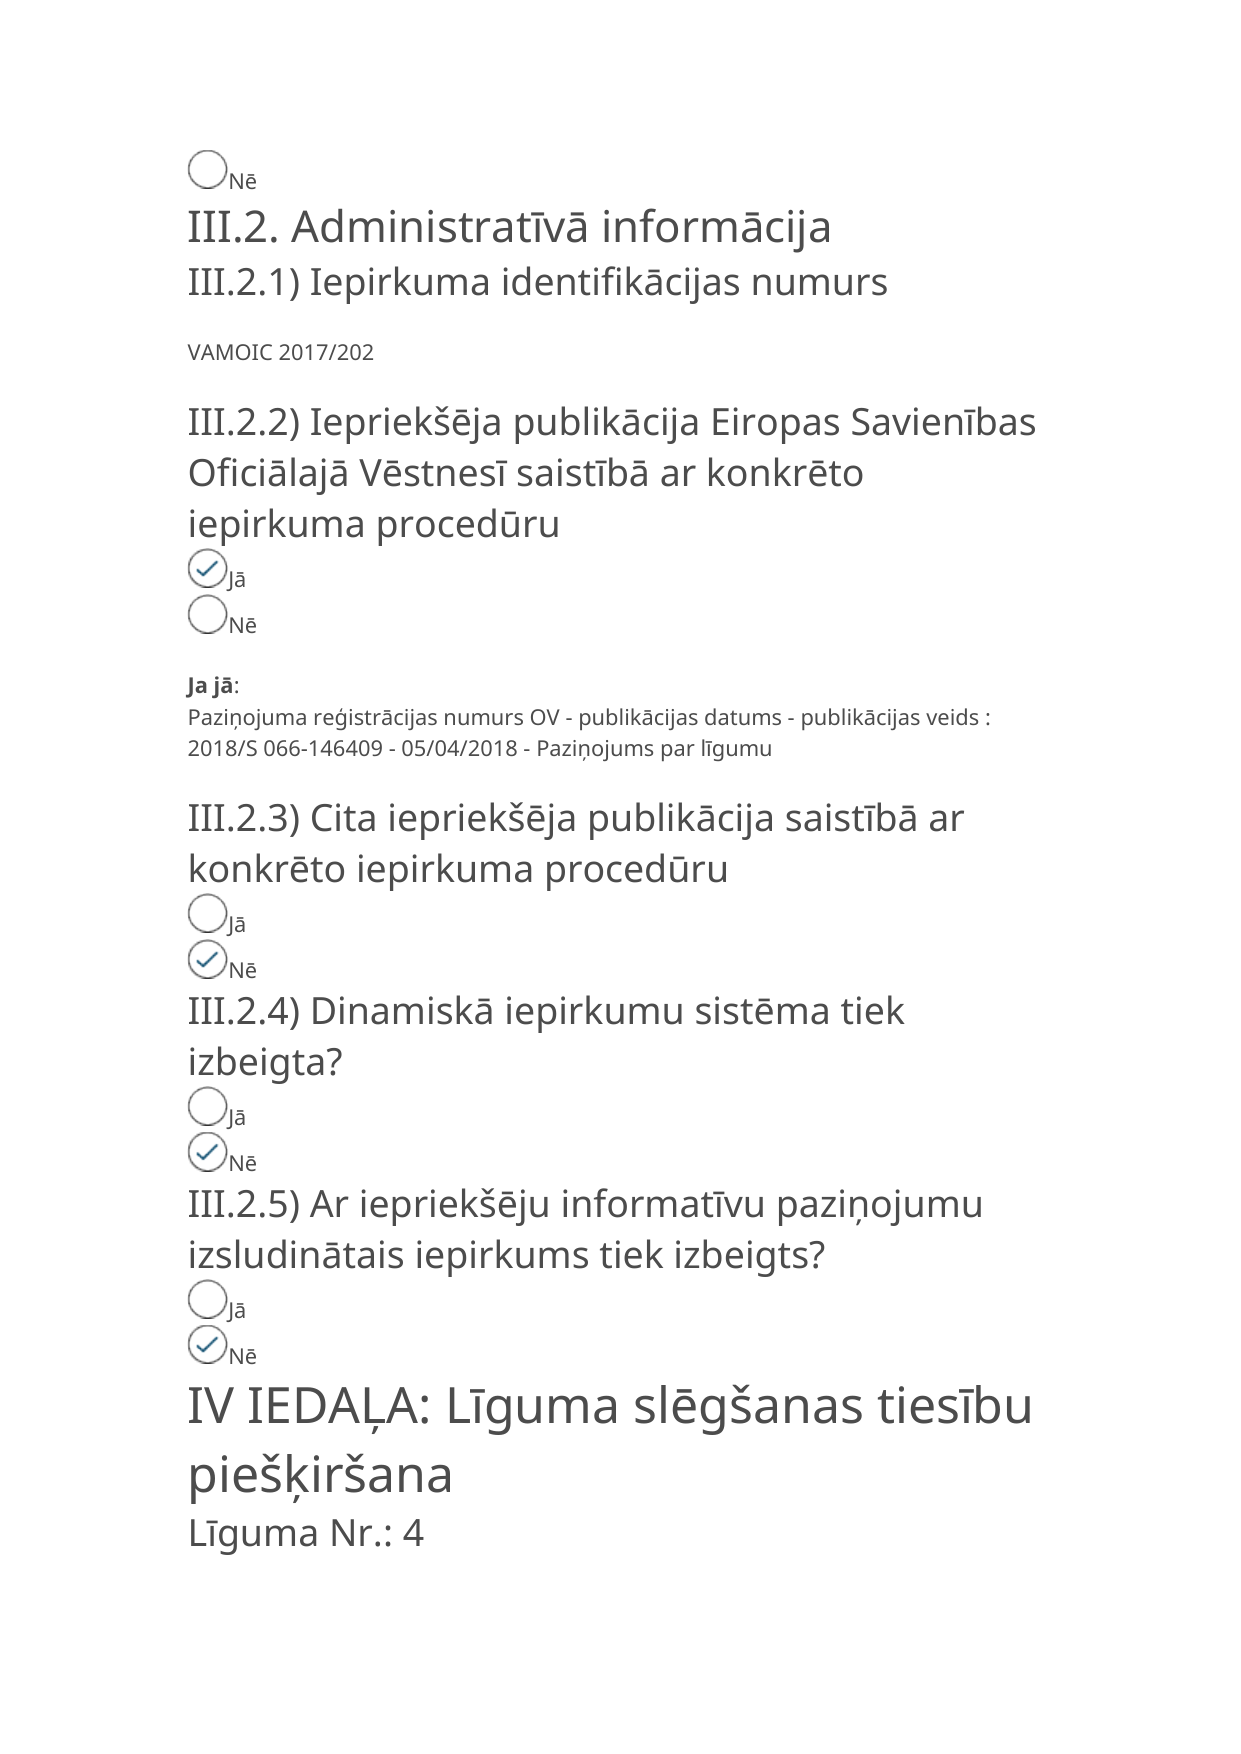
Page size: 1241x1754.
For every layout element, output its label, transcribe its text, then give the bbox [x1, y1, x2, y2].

picture [187, 893, 229, 933]
text Nē [187, 594, 1053, 639]
text Līguma Nr.: 4 [187, 1507, 1053, 1558]
text III.2.3) Cita iepriekšēja publikācija saistībā ar konkrēto iepirkuma procedūru [187, 792, 1053, 894]
picture [187, 1325, 229, 1364]
text Nē [187, 939, 1053, 984]
picture [187, 1279, 229, 1319]
text Nē [187, 1132, 1053, 1177]
text Jā [187, 894, 1053, 939]
picture [187, 548, 229, 588]
text Jā [187, 549, 1053, 594]
text VAMOIC 2017/202 [187, 335, 1053, 366]
picture [187, 1132, 229, 1172]
text III.2.1) Iepirkuma identifikācijas numurs [187, 255, 1053, 306]
text III.2. Administratīvā informācija [187, 195, 1053, 255]
text Jā [187, 1087, 1053, 1132]
picture [187, 150, 229, 189]
text Nē [187, 150, 1053, 195]
picture [187, 594, 229, 634]
text III.2.2) Iepriekšēja publikācija Eiropas Savienības Oficiālajā Vēstnesī saistībā ar konkrēto iepirkuma procedūru [187, 396, 1053, 549]
text Nē [187, 1325, 1053, 1370]
text III.2.5) Ar iepriekšēju informatīvu paziņojumu izsludinātais iepirkums tiek izbeigts? [187, 1177, 1053, 1279]
text IV IEDAĻA: Līguma slēgšanas tiesību piešķiršana [187, 1370, 1053, 1507]
picture [187, 1086, 229, 1126]
text III.2.4) Dinamiskā iepirkumu sistēma tiek izbeigta? [187, 984, 1053, 1087]
picture [187, 939, 229, 979]
text Ja jā: Paziņojuma reģistrācijas numurs OV - publikācijas datums - publikācijas veids : 2018/S 066-146409 - 05/04/2018 - Paziņojums par līgumu [187, 669, 1053, 762]
text Jā [187, 1279, 1053, 1325]
